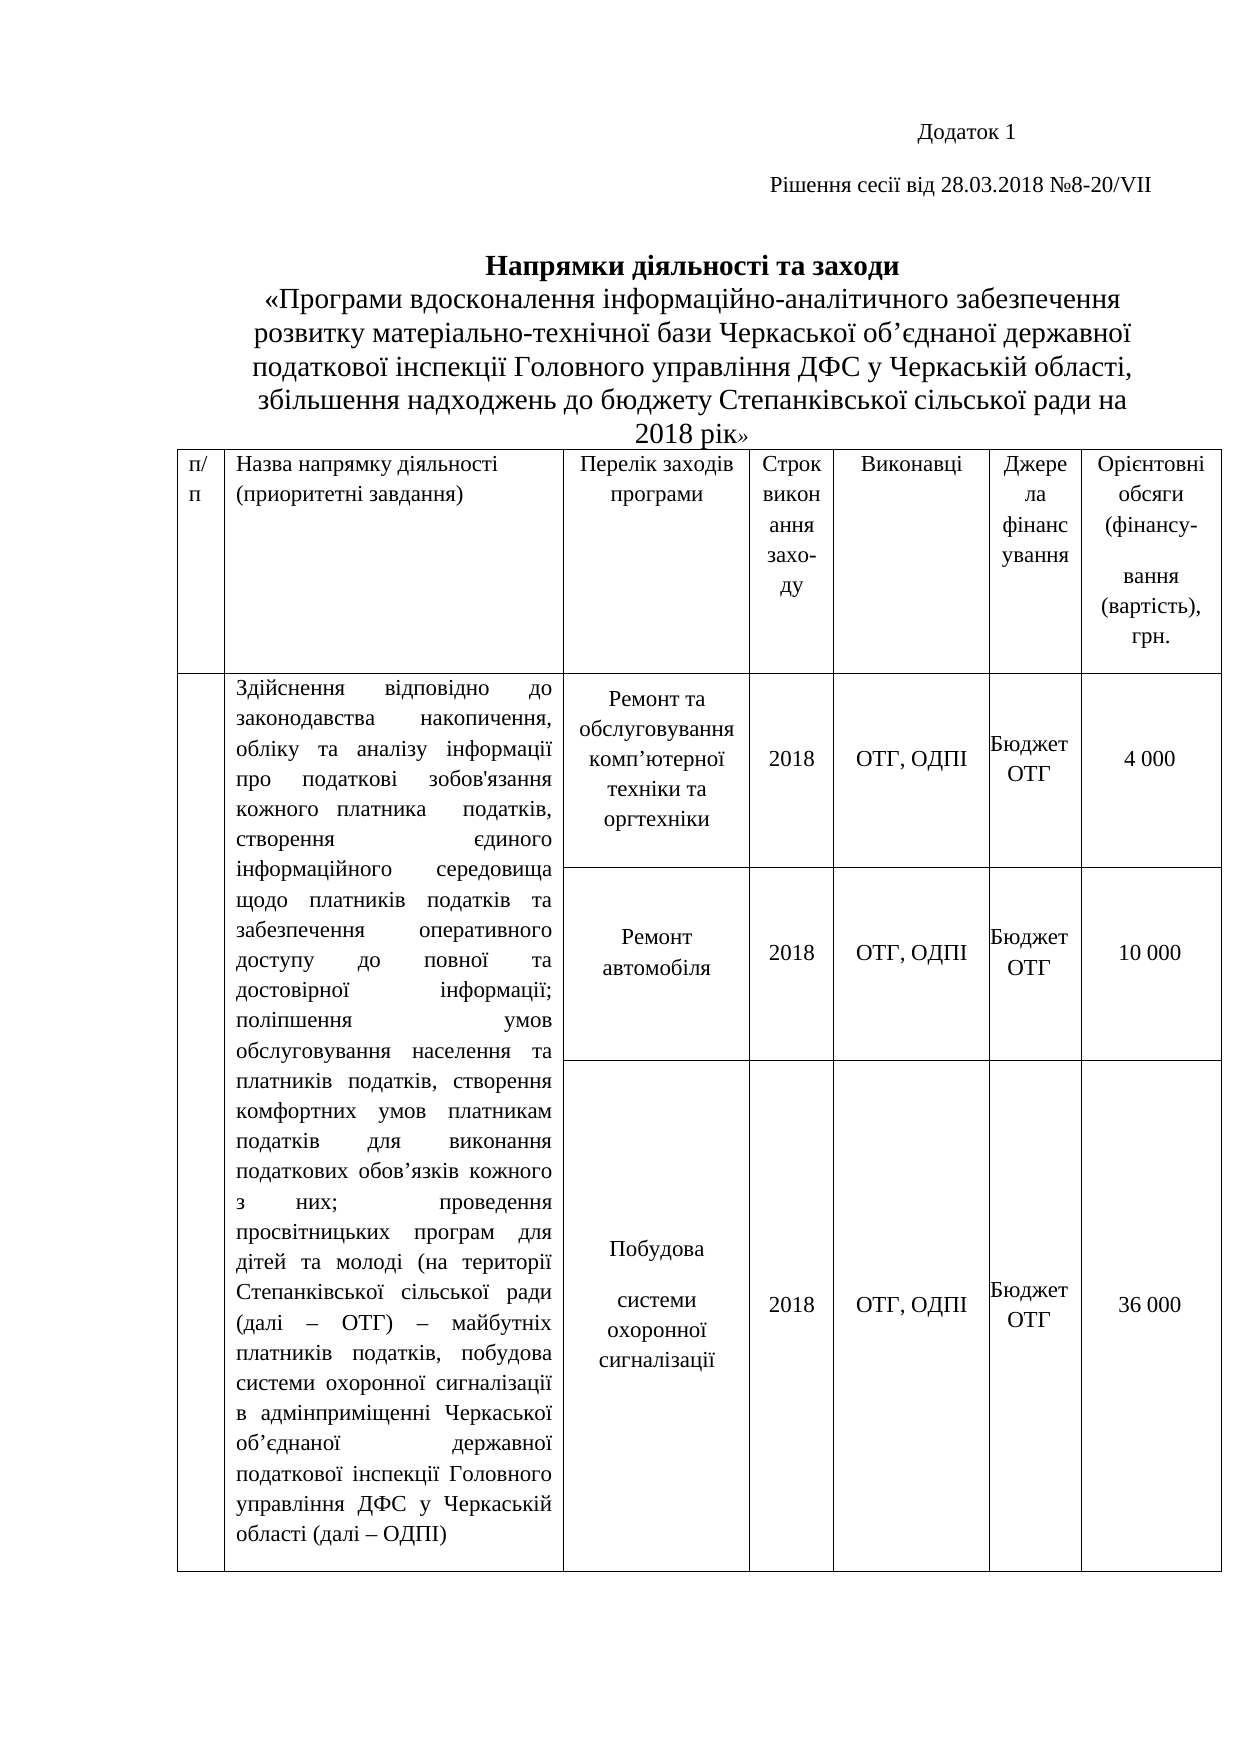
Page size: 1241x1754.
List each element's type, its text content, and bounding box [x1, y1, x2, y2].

table_cell Ремонт автомобіля [564, 868, 749, 1060]
text «Програми вдосконалення інформаційно-аналітичного забезпечення розвитку матеріально-технічної бази Черкаської об’єднаної державної податкової інспекції Головного управління ДФС у Черкаській області, збільшення надходжень до бюджету Степанківської сільської ради на 2018 рік» [233, 282, 1152, 449]
table_cell 4 000 [1082, 674, 1221, 867]
table_cell Бюджет ОТГ [990, 674, 1081, 867]
table_header Джерела фінансування [990, 450, 1081, 673]
table_header Виконавці [834, 450, 989, 673]
table_cell ОТГ, ОДПІ [834, 674, 989, 867]
table_header Перелік заходів програми [564, 450, 749, 673]
table_cell ОТГ, ОДПІ [834, 1061, 989, 1571]
table_header Строк виконання захо-ду [750, 450, 833, 673]
table_cell ОТГ, ОДПІ [834, 868, 989, 1060]
table_cell 10 000 [1082, 868, 1221, 1060]
table_cell Бюджет ОТГ [990, 1061, 1081, 1571]
table_cell Бюджет ОТГ [990, 868, 1081, 1060]
text Напрямки діяльності та заходи [233, 248, 1152, 282]
table_header Назва напрямку діяльності (приоритетні завдання) [225, 450, 563, 673]
table_cell 2018 [750, 674, 833, 867]
table_cell Ремонт та обслуговування комп’ютерної техніки та оргтехніки [564, 674, 749, 867]
table_cell Побудова системи охоронної сигналізації [564, 1061, 749, 1571]
table_cell 2018 [750, 1061, 833, 1571]
table_cell 2018 [750, 868, 833, 1060]
text Рішення сесії від 28.03.2018 №8-20/VІІ [177, 171, 1152, 197]
table_header п/п [178, 450, 224, 673]
table_header Орієнтовні обсяги (фінансу- вання (вартість), грн. [1082, 450, 1221, 673]
text Додаток 1 [177, 118, 1152, 144]
table_cell [178, 674, 224, 1571]
table_cell 36 000 [1082, 1061, 1221, 1571]
table_cell Здійснення відповідно до законодавства накопичення, обліку та аналізу інформації про податкові зобов'язання кожного платника податків, створення єдиного інформаційного середовища щодо платників податків та забезпечення оперативного доступу до повної та достовірної інформації; поліпшення умов обслуговування населення та платників податків, створення комфортних умов платникам податків для виконання податкових обов’язків кожного з них; проведення просвітницьких програм для дітей та молоді (на території Степанківської сільської ради (далі – ОТГ) – майбутніх платників податків, побудова системи охоронної сигналізації в адмінприміщенні Черкаської об’єднаної державної податкової інспекції Головного управління ДФС у Черкаській області (далі – ОДПІ) [225, 674, 563, 1571]
